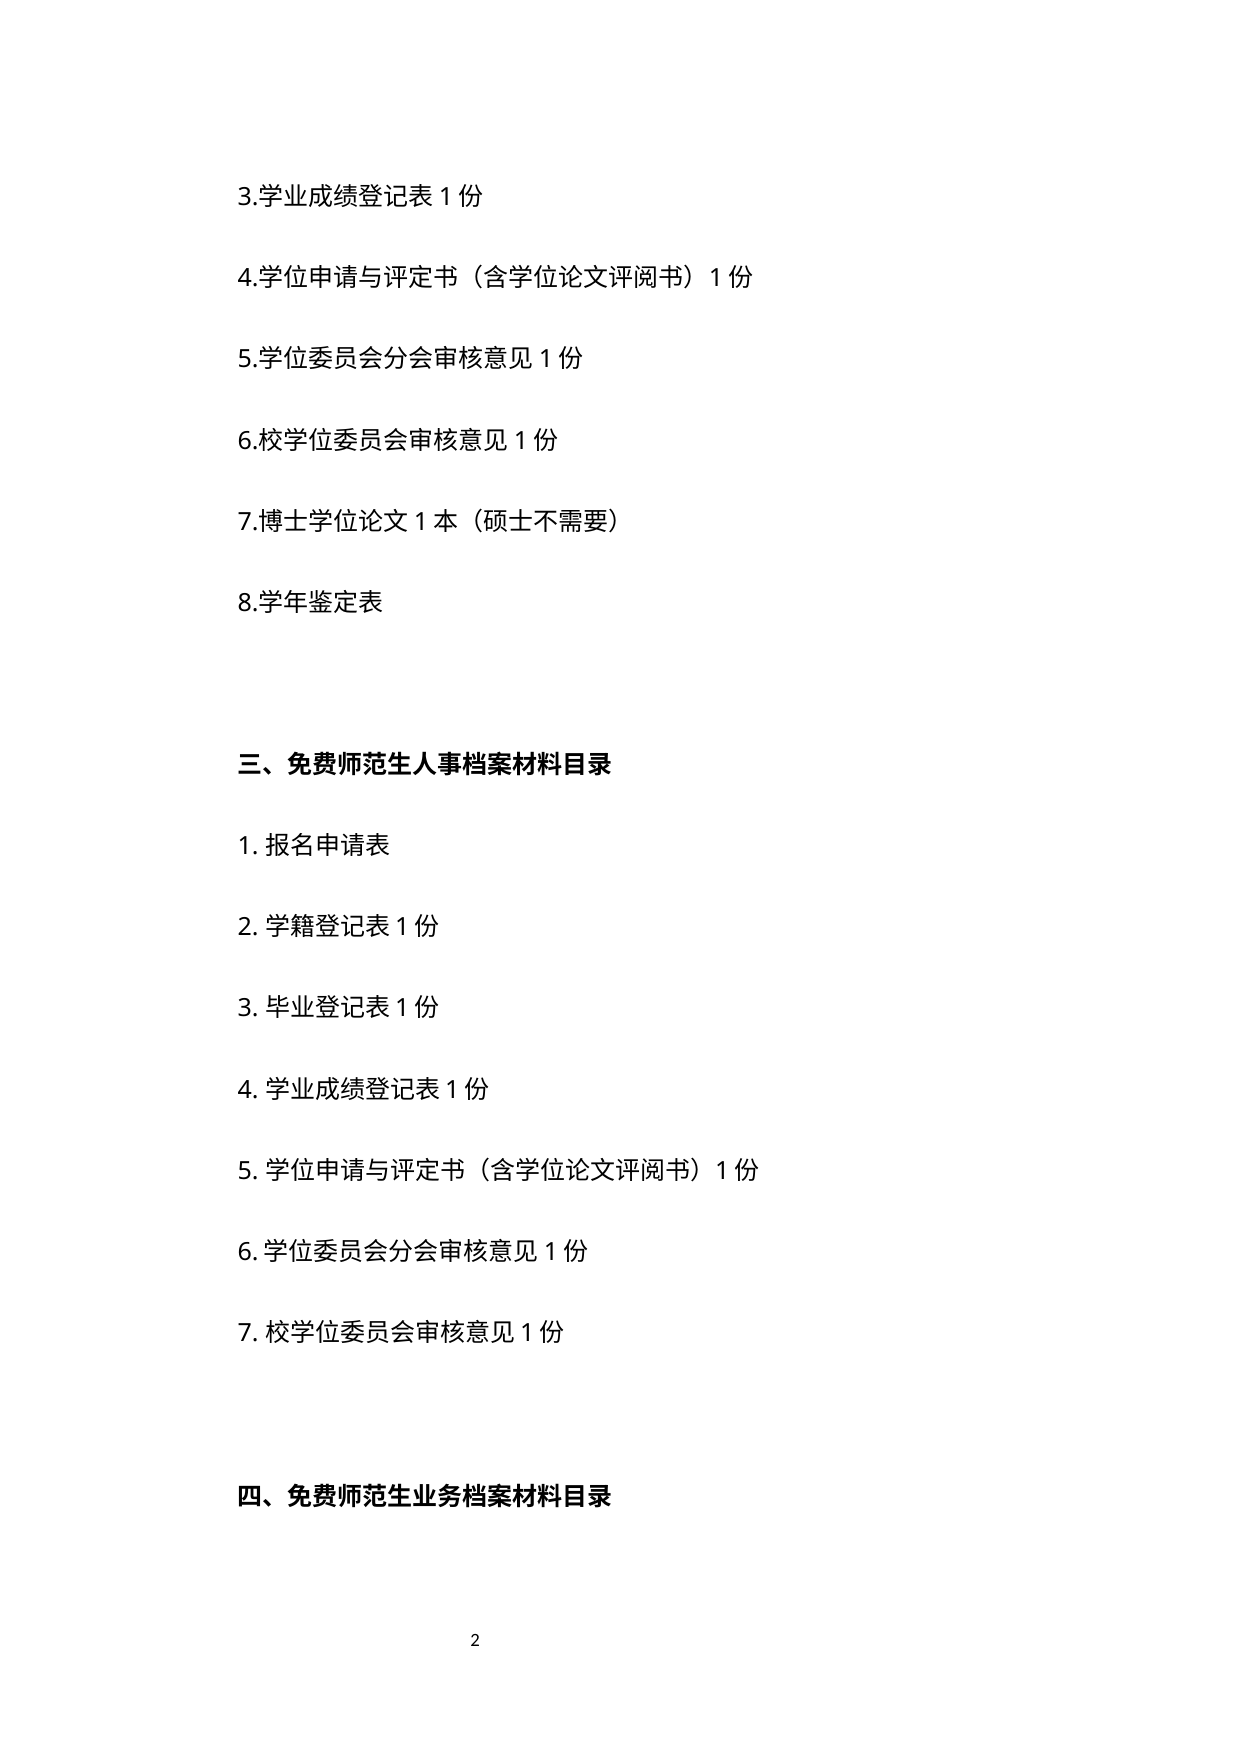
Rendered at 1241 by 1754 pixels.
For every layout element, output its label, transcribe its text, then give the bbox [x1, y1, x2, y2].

text 8.学年鉴定表 [187, 568, 1053, 633]
text 5. 学位申请与评定书（含学位论文评阅书）1份 [187, 1136, 1053, 1201]
text 5.学位委员会分会审核意见1份 [187, 324, 1053, 389]
text 7. 校学位委员会审核意见1份 [187, 1298, 1053, 1363]
text 6. 学位委员会分会审核意见1份 [187, 1217, 1053, 1282]
text 3. 毕业登记表1份 [187, 973, 1053, 1038]
text 7.博士学位论文1本（硕士不需要） [187, 487, 1053, 552]
text 3.学业成绩登记表1份 [187, 162, 1053, 227]
text 三、免费师范生人事档案材料目录 [187, 730, 1053, 795]
text 4. 学业成绩登记表1份 [187, 1055, 1053, 1120]
text 2. 学籍登记表1份 [187, 892, 1053, 957]
text 四、免费师范生业务档案材料目录 [187, 1462, 1053, 1527]
text 1. 报名申请表 [187, 811, 1053, 876]
text 4.学位申请与评定书（含学位论文评阅书）1份 [187, 243, 1053, 308]
text 6.校学位委员会审核意见1份 [187, 406, 1053, 471]
